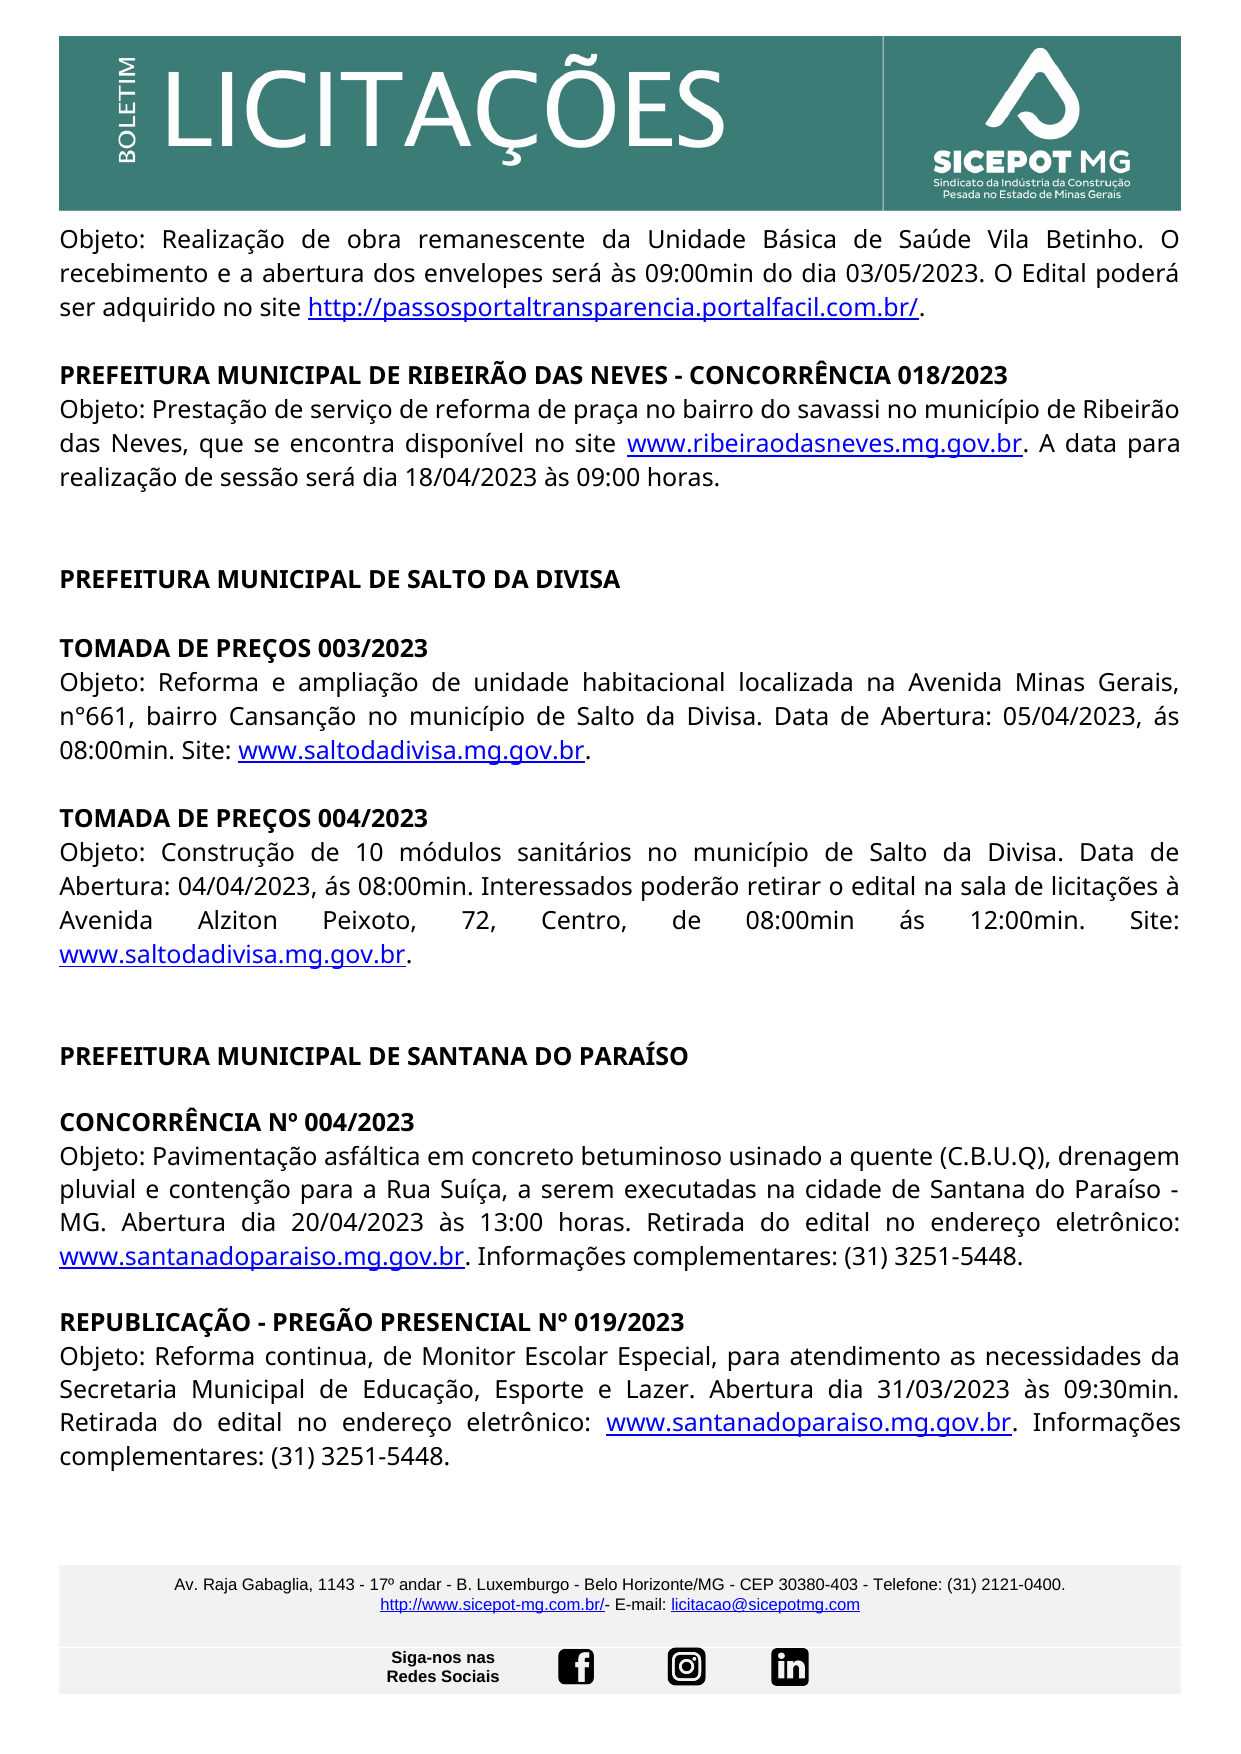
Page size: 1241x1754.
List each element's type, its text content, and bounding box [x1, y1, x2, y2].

text PREFEITURA MUNICIPAL DE SANTANA DO PARAÍSO [59, 1038, 1181, 1072]
text Objeto: Prestação de serviço de reforma de praça no bairro do savassi no município de Ribeirão das Neves, que se encontra disponível no site www.ribeiraodasneves.mg.gov.br. A data para realização de sessão será dia 18/04/2023 às 09:00 horas. [59, 392, 1181, 494]
picture [557, 1648, 594, 1685]
text Objeto: Construção de 10 módulos sanitários no município de Salto da Divisa. Data de Abertura: 04/04/2023, ás 08:00min. Interessados poderão retirar o edital na sala de licitações à Avenida Alziton Peixoto, 72, Centro, de 08:00min ás 12:00min. Site: www.saltodadivisa.mg.gov.br. [59, 834, 1181, 971]
picture [771, 1648, 809, 1686]
text CONCORRÊNCIA Nº 004/2023 [59, 1105, 1181, 1138]
text TOMADA DE PREÇOS 003/2023 [59, 630, 1181, 664]
text Objeto: Pavimentação asfáltica em concreto betuminoso usinado a quente (C.B.U.Q), drenagem pluvial e contenção para a Rua Suíça, a serem executadas na cidade de Santana do Paraíso - MG. Abertura dia 20/04/2023 às 13:00 horas. Retirada do edital no endereço eletrônico: www.santanadoparaiso.mg.gov.br. Informações complementares: (31) 3251-5448. [59, 1138, 1181, 1272]
text TOMADA DE PREÇOS 004/2023 [59, 801, 1181, 834]
picture [59, 36, 1181, 211]
picture [667, 1647, 706, 1686]
text Objeto: Reforma continua, de Monitor Escolar Especial, para atendimento as necessidades da Secretaria Municipal de Educação, Esporte e Lazer. Abertura dia 31/03/2023 às 09:30min. Retirada do edital no endereço eletrônico: www.santanadoparaiso.mg.gov.br. Informações complementares: (31) 3251-5448. [59, 1338, 1181, 1472]
text PREFEITURA MUNICIPAL DE RIBEIRÃO DAS NEVES - CONCORRÊNCIA 018/2023 [59, 358, 1181, 392]
text PREFEITURA MUNICIPAL DE SALTO DA DIVISA [59, 562, 1181, 596]
text REPUBLICAÇÃO - PREGÃO PRESENCIAL Nº 019/2023 [59, 1305, 1181, 1338]
text Objeto: Reforma e ampliação de unidade habitacional localizada na Avenida Minas Gerais, n°661, bairro Cansanção no município de Salto da Divisa. Data de Abertura: 05/04/2023, ás 08:00min. Site: www.saltodadivisa.mg.gov.br. [59, 664, 1181, 766]
text Objeto: Realização de obra remanescente da Unidade Básica de Saúde Vila Betinho. O recebimento e a abertura dos envelopes será às 09:00min do dia 03/05/2023. O Edital poderá ser adquirido no site http://passosportaltransparencia.portalfacil.com.br/. [59, 221, 1181, 324]
